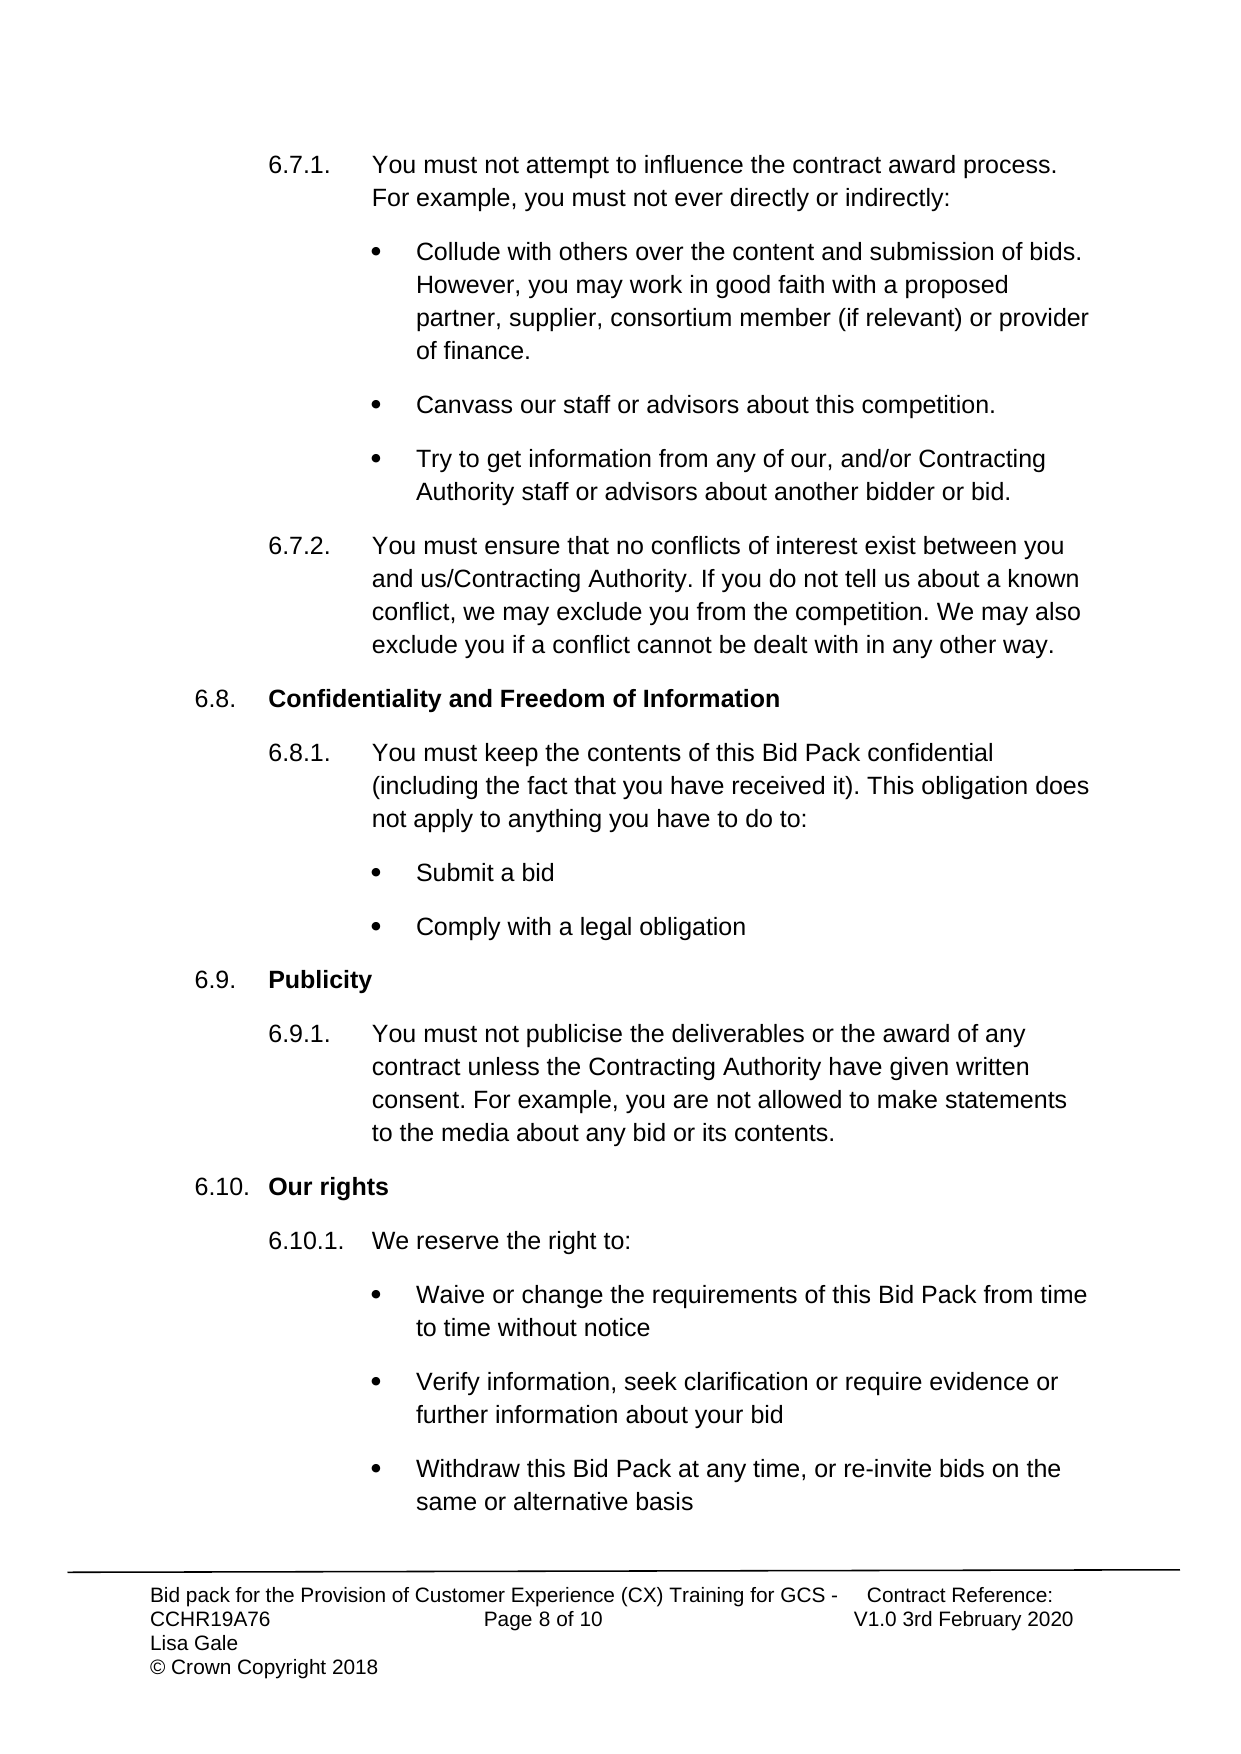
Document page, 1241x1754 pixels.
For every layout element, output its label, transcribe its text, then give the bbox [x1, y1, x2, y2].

subtitle Our rights [194, 1172, 1090, 1201]
subtitle Comply with a legal obligation [372, 911, 1090, 940]
subtitle Canvass our staff or advisors about this competition. [372, 390, 1090, 419]
subtitle Submit a bid [372, 857, 1090, 886]
subtitle You must keep the contents of this Bid Pack confidential (including the fact that you have received it). This obligation does not apply to anything you have to do to: [268, 738, 1090, 832]
subtitle Confidentiality and Freedom of Information [194, 684, 1090, 712]
subtitle We reserve the right to: [268, 1226, 1090, 1255]
subtitle Try to get information from any of our, and/or Contracting Authority staff or advisors about another bidder or bid. [372, 444, 1090, 506]
subtitle You must not attempt to influence the contract award process. For example, you must not ever directly or indirectly: [268, 150, 1090, 212]
subtitle You must ensure that no conflicts of interest exist between you and us/Contracting Authority. If you do not tell us about a known conflict, we may exclude you from the competition. We may also exclude you if a conflict cannot be dealt with in any other way. [268, 531, 1090, 659]
subtitle You must not publicise the deliverables or the award of any contract unless the Contracting Authority have given written consent. For example, you are not allowed to make statements to the media about any bid or its contents. [268, 1019, 1090, 1147]
subtitle Withdraw this Bid Pack at any time, or re-invite bids on the same or alternative basis [372, 1454, 1090, 1516]
subtitle Collude with others over the content and submission of bids. However, you may work in good faith with a proposed partner, supplier, consortium member (if relevant) or provider of finance. [372, 237, 1090, 365]
subtitle Publicity [194, 965, 1090, 994]
subtitle Waive or change the requirements of this Bid Pack from time to time without notice [372, 1280, 1090, 1342]
subtitle Verify information, seek clarification or require evidence or further information about your bid [372, 1367, 1090, 1429]
